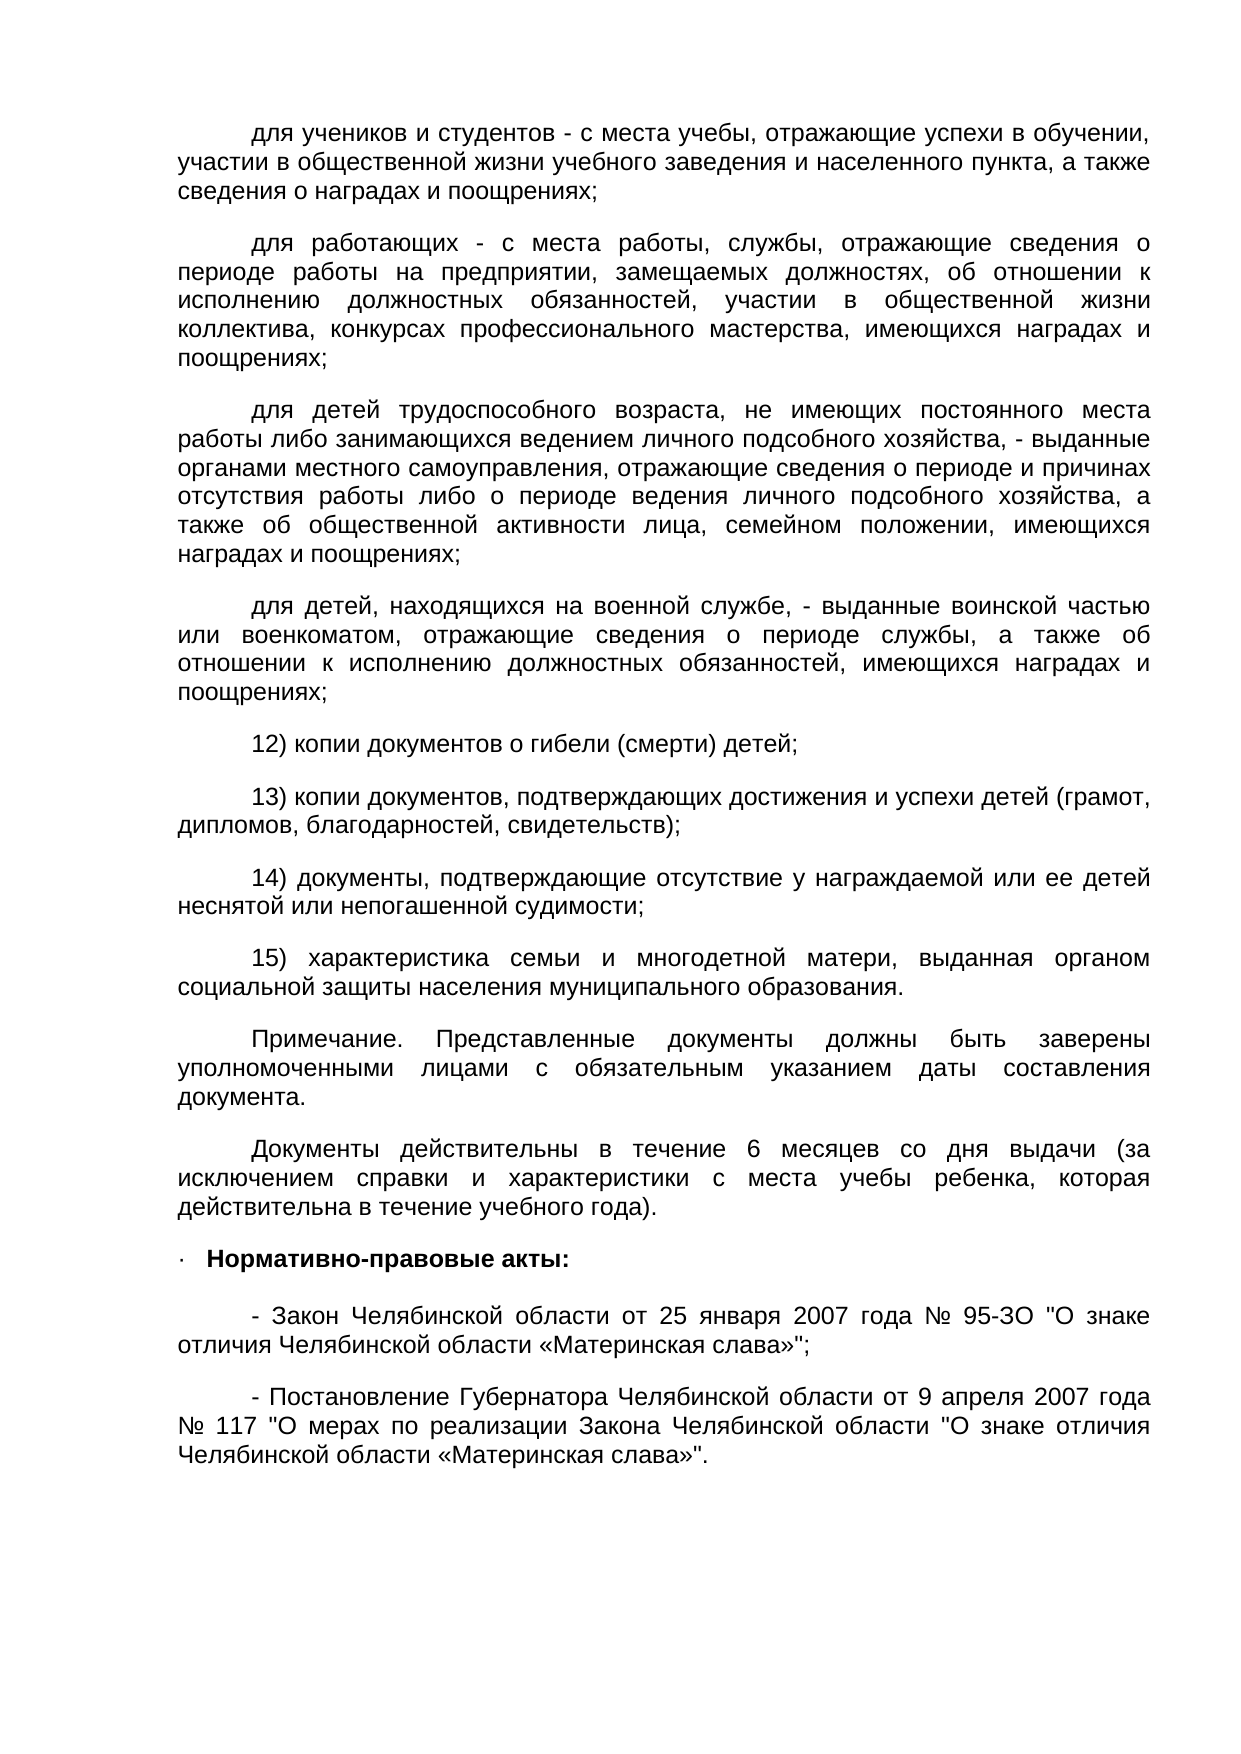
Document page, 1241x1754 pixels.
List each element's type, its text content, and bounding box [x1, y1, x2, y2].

text Примечание. Представленные документы должны быть заверены уполномоченными лицами с обязательным указанием даты составления документа. [177, 1024, 1152, 1111]
text Документы действительны в течение 6 месяцев со дня выдачи (за исключением справки и характеристики с места учебы ребенка, которая действительна в течение учебного года). [177, 1134, 1152, 1220]
text · Нормативно-правовые акты: [177, 1244, 1152, 1272]
text 14) документы, подтверждающие отсутствие у награждаемой или ее детей неснятой или непогашенной судимости; [177, 862, 1152, 920]
text для детей трудоспособного возраста, не имеющих постоянного места работы либо занимающихся ведением личного подсобного хозяйства, - выданные органами местного самоуправления, отражающие сведения о периоде и причинах отсутствия работы либо о периоде ведения личного подсобного хозяйства, а также об общественной активности лица, семейном положении, имеющихся наградах и поощрениях; [177, 395, 1152, 567]
text 12) копии документов о гибели (смерти) детей; [177, 729, 1152, 758]
text - Закон Челябинской области от 25 января 2007 года № 95-ЗО "О знаке отличия Челябинской области «Материнская слава»"; [177, 1301, 1152, 1359]
text для детей, находящихся на военной службе, - выданные воинской частью или военкоматом, отражающие сведения о периоде службы, а также об отношении к исполнению должностных обязанностей, имеющихся наградах и поощрениях; [177, 591, 1152, 706]
text для работающих - с места работы, службы, отражающие сведения о периоде работы на предприятии, замещаемых должностях, об отношении к исполнению должностных обязанностей, участии в общественной жизни коллектива, конкурсах профессионального мастерства, имеющихся наградах и поощрениях; [177, 228, 1152, 372]
text для учеников и студентов - с места учебы, отражающие успехи в обучении, участии в общественной жизни учебного заведения и населенного пункта, а также сведения о наградах и поощрениях; [177, 118, 1152, 204]
text 13) копии документов, подтверждающих достижения и успехи детей (грамот, дипломов, благодарностей, свидетельств); [177, 782, 1152, 839]
text 15) характеристика семьи и многодетной матери, выданная органом социальной защиты населения муниципального образования. [177, 943, 1152, 1001]
text - Постановление Губернатора Челябинской области от 9 апреля 2007 года № 117 "О мерах по реализации Закона Челябинской области "О знаке отличия Челябинской области «Материнская слава»". [177, 1382, 1152, 1468]
